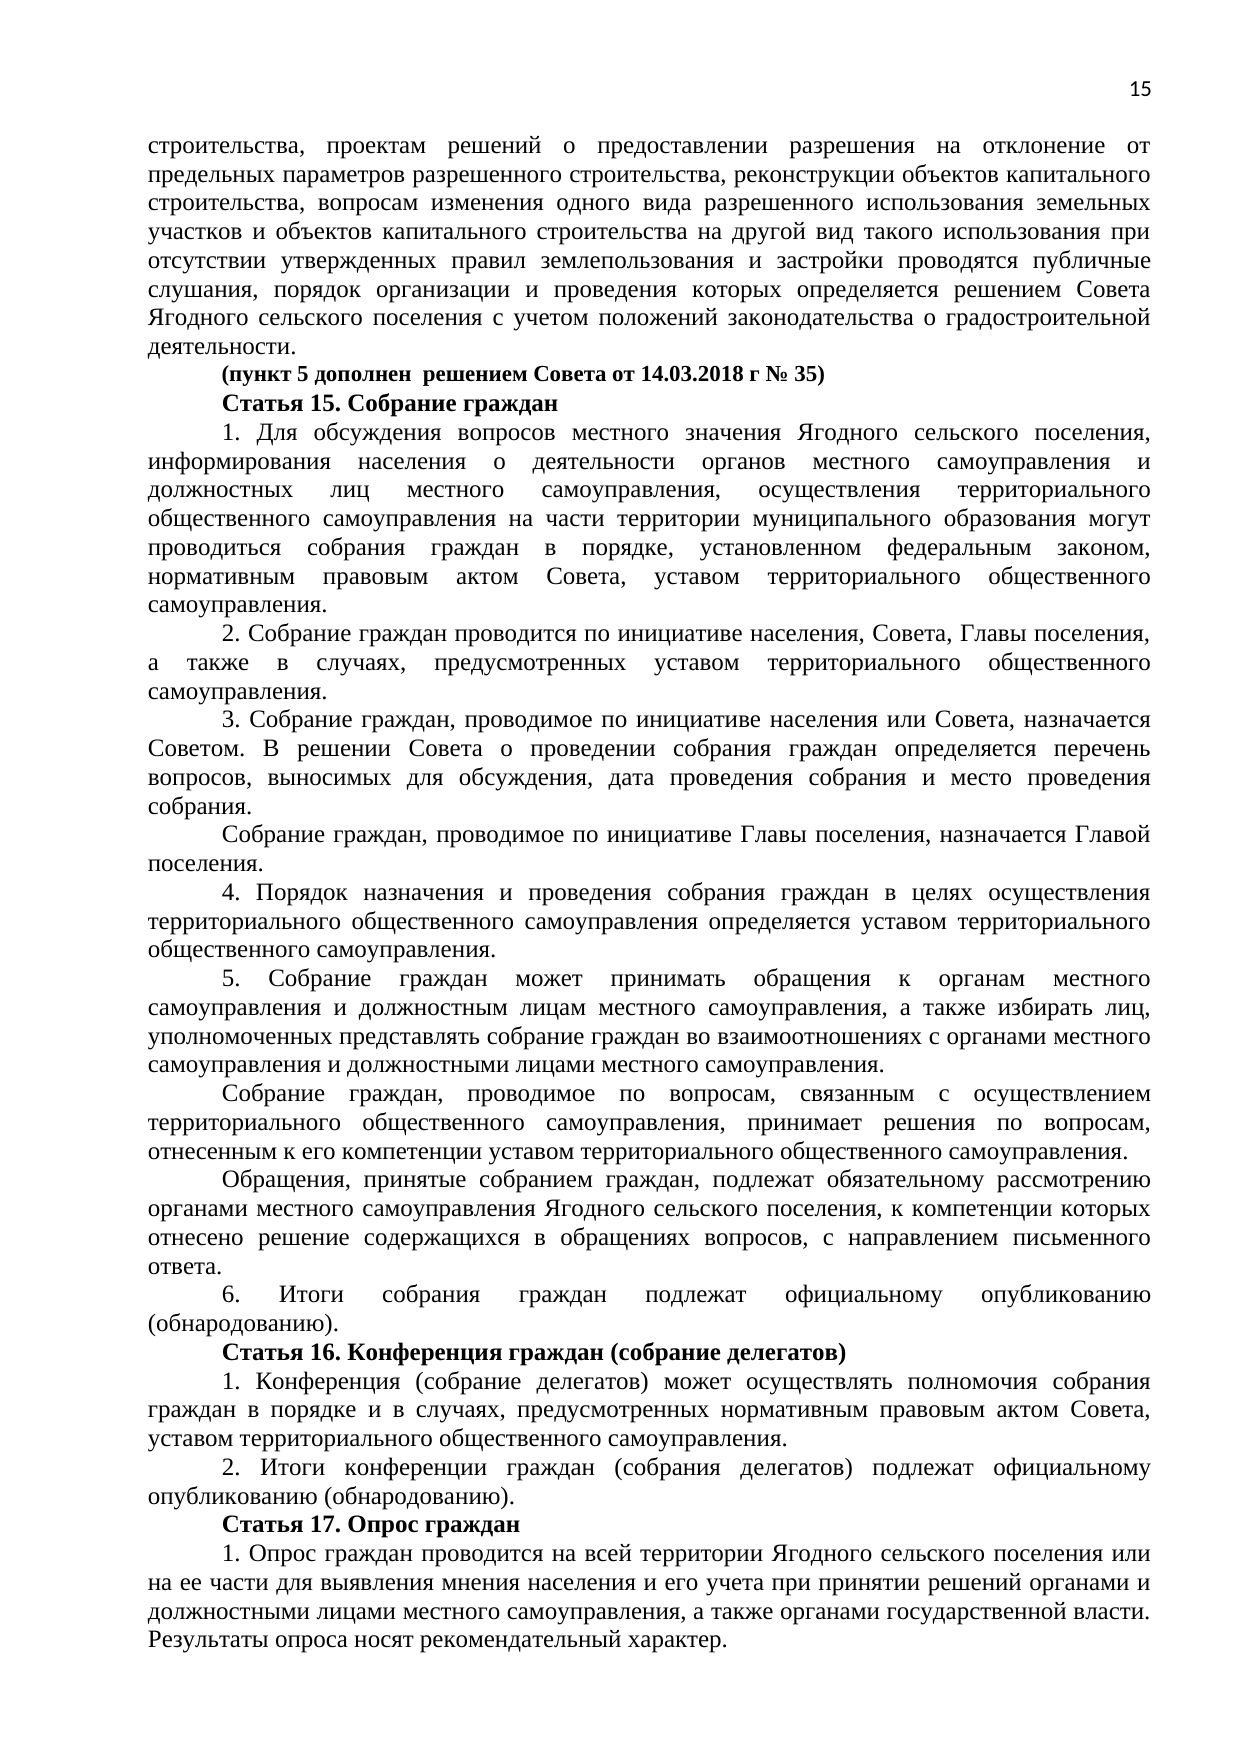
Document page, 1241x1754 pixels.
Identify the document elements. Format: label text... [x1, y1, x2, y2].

text 3. Собрание граждан, проводимое по инициативе населения или Совета, назначается Советом. В решении Совета о проведении собрания граждан определяется перечень вопросов, выносимых для обсуждения, дата проведения собрания и место проведения собрания. [148, 704, 1152, 819]
text (пункт 5 дополнен решением Совета от 14.03.2018 г № 35) [148, 360, 1152, 386]
text 1. Конференция (собрание делегатов) может осуществлять полномочия собрания граждан в порядке и в случаях, предусмотренных нормативным правовым актом Совета, уставом территориального общественного самоуправления. [148, 1366, 1152, 1452]
text 2. Собрание граждан проводится по инициативе населения, Совета, Главы поселения, а также в случаях, предусмотренных уставом территориального общественного самоуправления. [148, 618, 1152, 704]
text 1. Для обсуждения вопросов местного значения Ягодного сельского поселения, информирования населения о деятельности органов местного самоуправления и должностных лиц местного самоуправления, осуществления территориального общественного самоуправления на части территории муниципального образования могут проводиться собрания граждан в порядке, установленном федеральным законом, нормативным правовым актом Совета, уставом территориального общественного самоуправления. [148, 417, 1152, 618]
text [148, 130, 1152, 360]
text 1. Опрос граждан проводится на всей территории Ягодного сельского поселения или на ее части для выявления мнения населения и его учета при принятии решений органами и должностными лицами местного самоуправления, а также органами государственной власти. Результаты опроса носят рекомендательный характер. [148, 1538, 1152, 1653]
text Собрание граждан, проводимое по инициативе Главы поселения, назначается Главой поселения. [148, 819, 1152, 877]
text Статья 15. Собрание граждан [148, 388, 1152, 417]
text 4. Порядок назначения и проведения собрания граждан в целях осуществления территориального общественного самоуправления определяется уставом территориального общественного самоуправления. [148, 877, 1152, 963]
text Обращения, принятые собранием граждан, подлежат обязательному рассмотрению органами местного самоуправления Ягодного сельского поселения, к компетенции которых отнесено решение содержащихся в обращениях вопросов, с направлением письменного ответа. [148, 1164, 1152, 1279]
text 2. Итоги конференции граждан (собрания делегатов) подлежат официальному опубликованию (обнародованию). [148, 1452, 1152, 1509]
text Собрание граждан, проводимое по вопросам, связанным с осуществлением территориального общественного самоуправления, принимает решения по вопросам, отнесенным к его компетенции уставом территориального общественного самоуправления. [148, 1078, 1152, 1164]
text Статья 17. Опрос граждан [148, 1509, 1152, 1538]
text 5. Собрание граждан может принимать обращения к органам местного самоуправления и должностным лицам местного самоуправления, а также избирать лиц, уполномоченных представлять собрание граждан во взаимоотношениях с органами местного самоуправления и должностными лицами местного самоуправления. [148, 963, 1152, 1078]
text 6. Итоги собрания граждан подлежат официальному опубликованию (обнародованию). [148, 1279, 1152, 1337]
text Статья 16. Конференция граждан (собрание делегатов) [148, 1337, 1152, 1366]
